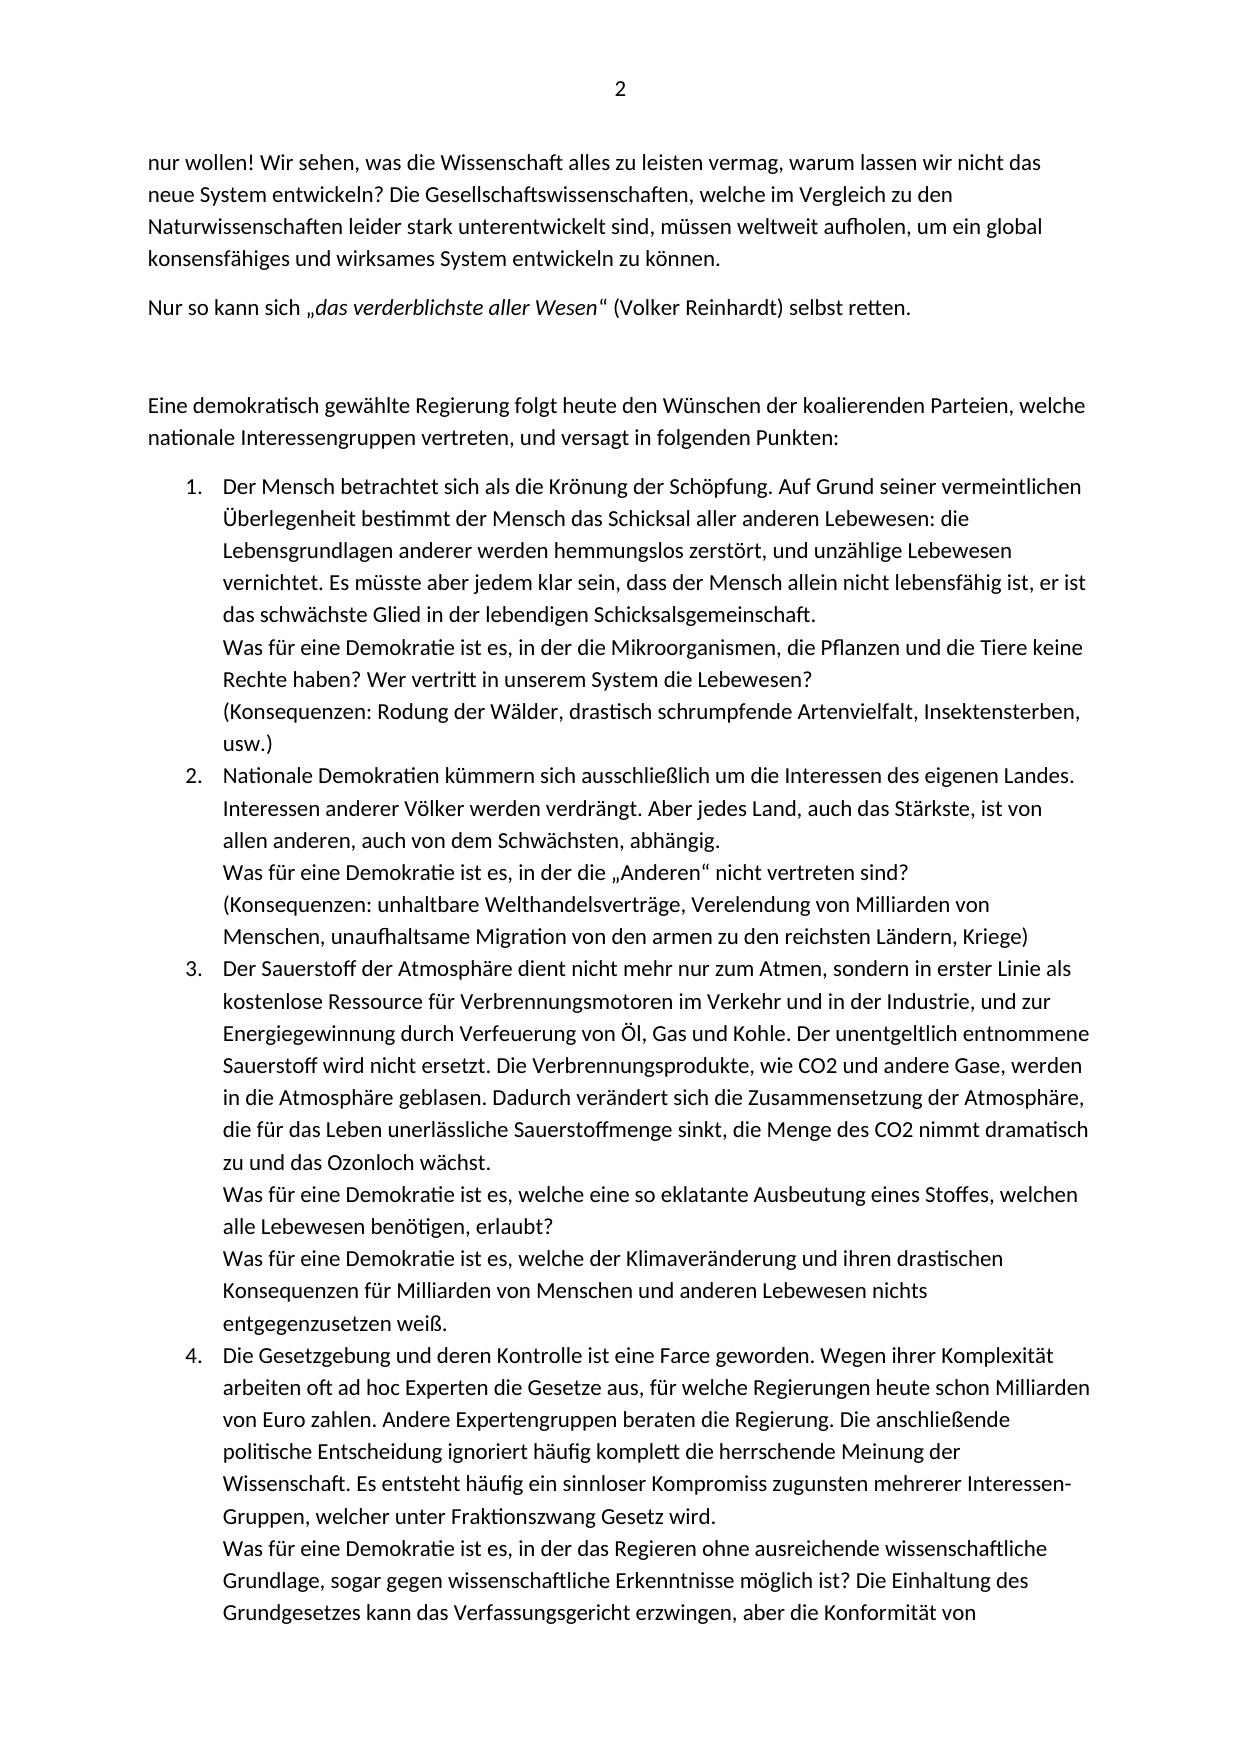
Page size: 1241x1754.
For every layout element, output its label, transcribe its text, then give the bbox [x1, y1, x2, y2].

list Nationale Demokratien kümmern sich ausschließlich um die Interessen des eigenen Landes. Interessen anderer Völker werden verdrängt. Aber jedes Land, auch das Stärkste, ist von allen anderen, auch von dem Schwächsten, abhängig. [185, 761, 1093, 854]
text Eine demokratisch gewählte Regierung folgt heute den Wünschen der koalierenden Parteien, welche nationale Interessengruppen vertreten, und versagt in folgenden Punkten: [148, 391, 1093, 451]
list Der Mensch betrachtet sich als die Krönung der Schöpfung. Auf Grund seiner vermeintlichen Überlegenheit bestimmt der Mensch das Schicksal aller anderen Lebewesen: die Lebensgrundlagen anderer werden hemmungslos zerstört, und unzählige Lebewesen vernichtet. Es müsste aber jedem klar sein, dass der Mensch allein nicht lebensfähig ist, er ist das schwächste Glied in der lebendigen Schicksalsgemeinschaft. [185, 472, 1093, 628]
text Nur so kann sich „das verderblichste aller Wesen“ (Volker Reinhardt) selbst retten. [148, 293, 1093, 321]
list (Konsequenzen: Rodung der Wälder, drastisch schrumpfende Artenvielfalt, Insektensterben, usw.) [223, 697, 1093, 757]
list Was für eine Demokratie ist es, welche der Klimaveränderung und ihren drastischen Konsequenzen für Milliarden von Menschen und anderen Lebewesen nichts entgegenzusetzen weiß. [223, 1244, 1093, 1337]
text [148, 148, 1093, 272]
list Was für eine Demokratie ist es, in der die „Anderen“ nicht vertreten sind? [223, 858, 1093, 886]
list Der Sauerstoff der Atmosphäre dient nicht mehr nur zum Atmen, sondern in erster Linie als kostenlose Ressource für Verbrennungsmotoren im Verkehr und in der Industrie, und zur Energiegewinnung durch Verfeuerung von Öl, Gas und Kohle. Der unentgeltlich entnommene Sauerstoff wird nicht ersetzt. Die Verbrennungsprodukte, wie CO2 und andere Gase, werden in die Atmosphäre geblasen. Dadurch verändert sich die Zusammensetzung der Atmosphäre, die für das Leben unerlässliche Sauerstoffmenge sinkt, die Menge des CO2 nimmt dramatisch zu und das Ozonloch wächst. [185, 954, 1093, 1176]
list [223, 1534, 1093, 1626]
list Was für eine Demokratie ist es, in der die Mikroorganismen, die Pflanzen und die Tiere keine Rechte haben? Wer vertritt in unserem System die Lebewesen? [223, 633, 1093, 693]
list (Konsequenzen: unhaltbare Welthandelsverträge, Verelendung von Milliarden von Menschen, unaufhaltsame Migration von den armen zu den reichsten Ländern, Kriege) [223, 890, 1093, 950]
list Die Gesetzgebung und deren Kontrolle ist eine Farce geworden. Wegen ihrer Komplexität arbeiten oft ad hoc Experten die Gesetze aus, für welche Regierungen heute schon Milliarden von Euro zahlen. Andere Expertengruppen beraten die Regierung. Die anschließende politische Entscheidung ignoriert häufig komplett die herrschende Meinung der Wissenschaft. Es entsteht häufig ein sinnloser Kompromiss zugunsten mehrerer Interessen-Gruppen, welcher unter Fraktionszwang Gesetz wird. [185, 1341, 1093, 1530]
list Was für eine Demokratie ist es, welche eine so eklatante Ausbeutung eines Stoffes, welchen alle Lebewesen benötigen, erlaubt? [223, 1180, 1093, 1240]
